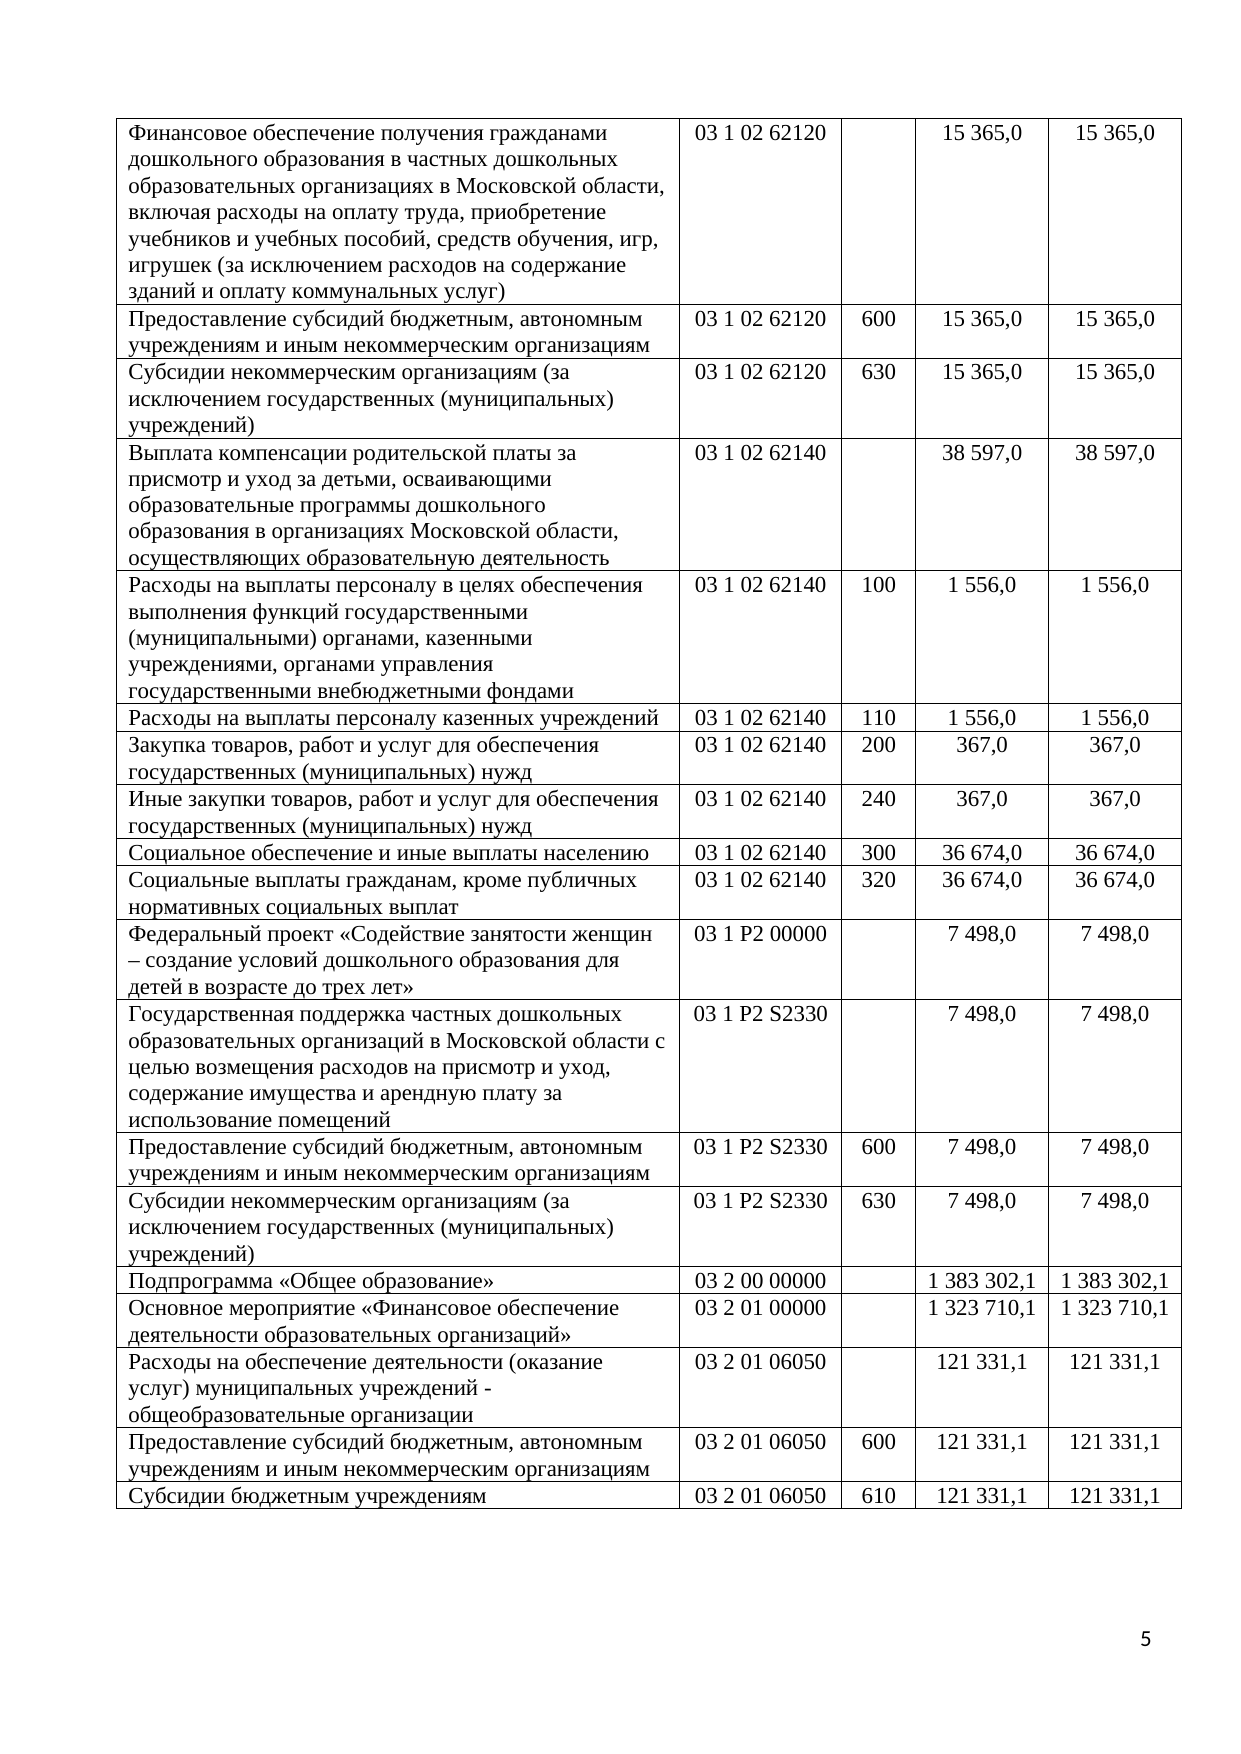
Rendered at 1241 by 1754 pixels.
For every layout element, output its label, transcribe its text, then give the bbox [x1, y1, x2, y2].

table_cell [842, 920, 915, 999]
table_cell 1 556,0 [916, 571, 1048, 703]
table_cell 36 674,0 [1049, 839, 1181, 865]
table_cell 320 [842, 866, 915, 919]
table_cell Предоставление субсидий бюджетным, автономным учреждениям и иным некоммерческим организациям [117, 1133, 679, 1186]
table_cell 367,0 [1049, 785, 1181, 838]
table_cell 38 597,0 [916, 439, 1048, 570]
table_cell 367,0 [1049, 732, 1181, 784]
table_cell 03 1 02 62140 [680, 839, 841, 865]
table_cell 1 383 302,1 [1049, 1267, 1181, 1293]
table_cell 15 365,0 [916, 305, 1048, 357]
table_cell [842, 439, 915, 570]
table_cell Выплата компенсации родительской платы за присмотр и уход за детьми, осваивающими образовательные программы дошкольного образования в организациях Московской области, осуществляющих образовательную деятельность [117, 439, 679, 570]
table_cell 240 [842, 785, 915, 838]
table_cell 03 1 02 62140 [680, 785, 841, 838]
table_cell 03 2 00 00000 [680, 1267, 841, 1293]
table_cell 600 [842, 305, 915, 357]
table_cell Иные закупки товаров, работ и услуг для обеспечения государственных (муниципальных) нужд [117, 785, 679, 838]
table_cell Федеральный проект «Содействие занятости женщин – создание условий дошкольного образования для детей в возрасте до трех лет» [117, 920, 679, 999]
table_cell 03 1 02 62120 [680, 359, 841, 437]
table_cell 600 [842, 1428, 915, 1481]
table_cell 100 [842, 571, 915, 703]
table_cell 1 383 302,1 [916, 1267, 1048, 1293]
table_cell 1 323 710,1 [1049, 1294, 1181, 1347]
table_cell Субсидии бюджетным учреждениям [117, 1482, 679, 1508]
table_cell 7 498,0 [1049, 1187, 1181, 1266]
table_cell Социальное обеспечение и иные выплаты населению [117, 839, 679, 865]
table_cell 03 2 01 06050 [680, 1482, 841, 1508]
table_cell 1 556,0 [916, 704, 1048, 731]
table_cell Субсидии некоммерческим организациям (за исключением государственных (муниципальных) учреждений) [117, 1187, 679, 1266]
table_cell 121 331,1 [1049, 1482, 1181, 1508]
table_cell 03 1 P2 00000 [680, 920, 841, 999]
table_cell Расходы на выплаты персоналу в целях обеспечения выполнения функций государственными (муниципальными) органами, казенными учреждениями, органами управления государственными внебюджетными фондами [117, 571, 679, 703]
table_cell 600 [842, 1133, 915, 1186]
table_cell Закупка товаров, работ и услуг для обеспечения государственных (муниципальных) нужд [117, 732, 679, 784]
table_cell 03 1 02 62140 [680, 704, 841, 731]
table_cell 03 1 P2 S2330 [680, 1133, 841, 1186]
table_cell [842, 1348, 915, 1427]
table_cell 367,0 [916, 785, 1048, 838]
table_cell 7 498,0 [1049, 1133, 1181, 1186]
table_cell 630 [842, 359, 915, 437]
table_cell 367,0 [916, 732, 1048, 784]
table_cell 03 2 01 06050 [680, 1428, 841, 1481]
table_cell [842, 1294, 915, 1347]
table_cell 03 1 P2 S2330 [680, 1187, 841, 1266]
table_cell [842, 1267, 915, 1293]
table_cell [842, 1000, 915, 1132]
table_cell 300 [842, 839, 915, 865]
table_cell 110 [842, 704, 915, 731]
table_header 15 365,0 [916, 119, 1048, 304]
table_cell Расходы на обеспечение деятельности (оказание услуг) муниципальных учреждений - общеобразовательные организации [117, 1348, 679, 1427]
table_cell 03 1 P2 S2330 [680, 1000, 841, 1132]
table_cell 1 323 710,1 [916, 1294, 1048, 1347]
table_cell 03 1 02 62140 [680, 866, 841, 919]
table_cell 1 556,0 [1049, 704, 1181, 731]
table_cell 121 331,1 [916, 1428, 1048, 1481]
table_cell 7 498,0 [916, 1133, 1048, 1186]
table_cell Подпрограмма «Общее образование» [117, 1267, 679, 1293]
table_cell 03 2 01 06050 [680, 1348, 841, 1427]
table_header 15 365,0 [1049, 119, 1181, 304]
table_cell Социальные выплаты гражданам, кроме публичных нормативных социальных выплат [117, 866, 679, 919]
table_header 03 1 02 62120 [680, 119, 841, 304]
table_cell 03 1 02 62140 [680, 439, 841, 570]
table_cell 1 556,0 [1049, 571, 1181, 703]
table_cell 03 1 02 62140 [680, 732, 841, 784]
table_cell 36 674,0 [916, 866, 1048, 919]
table_cell 15 365,0 [1049, 305, 1181, 357]
table_cell Государственная поддержка частных дошкольных образовательных организаций в Московской области с целью возмещения расходов на присмотр и уход, содержание имущества и арендную плату за использование помещений [117, 1000, 679, 1132]
table_cell 36 674,0 [1049, 866, 1181, 919]
table_cell 03 1 02 62140 [680, 571, 841, 703]
table_cell Расходы на выплаты персоналу казенных учреждений [117, 704, 679, 731]
table_cell 7 498,0 [916, 1000, 1048, 1132]
table_cell Основное мероприятие «Финансовое обеспечение деятельности образовательных организаций» [117, 1294, 679, 1347]
table_header Финансовое обеспечение получения гражданами дошкольного образования в частных дошкольных образовательных организациях в Московской области, включая расходы на оплату труда, приобретение учебников и учебных пособий, средств обучения, игр, игрушек (за исключением расходов на содержание зданий и оплату коммунальных услуг) [117, 119, 679, 304]
table_cell 7 498,0 [916, 920, 1048, 999]
table_cell 15 365,0 [916, 359, 1048, 437]
table_header [842, 119, 915, 304]
table_cell 7 498,0 [1049, 1000, 1181, 1132]
table_cell 121 331,1 [916, 1482, 1048, 1508]
table_cell 630 [842, 1187, 915, 1266]
table_cell 38 597,0 [1049, 439, 1181, 570]
table_cell Предоставление субсидий бюджетным, автономным учреждениям и иным некоммерческим организациям [117, 305, 679, 357]
table_cell Предоставление субсидий бюджетным, автономным учреждениям и иным некоммерческим организациям [117, 1428, 679, 1481]
table_cell 121 331,1 [916, 1348, 1048, 1427]
table_cell 610 [842, 1482, 915, 1508]
table_cell 121 331,1 [1049, 1348, 1181, 1427]
table_cell 200 [842, 732, 915, 784]
table_cell 36 674,0 [916, 839, 1048, 865]
table_cell 121 331,1 [1049, 1428, 1181, 1481]
table_cell 7 498,0 [916, 1187, 1048, 1266]
table_cell Субсидии некоммерческим организациям (за исключением государственных (муниципальных) учреждений) [117, 359, 679, 437]
table_cell 03 1 02 62120 [680, 305, 841, 357]
table_cell 7 498,0 [1049, 920, 1181, 999]
table_cell 15 365,0 [1049, 359, 1181, 437]
table_cell 03 2 01 00000 [680, 1294, 841, 1347]
